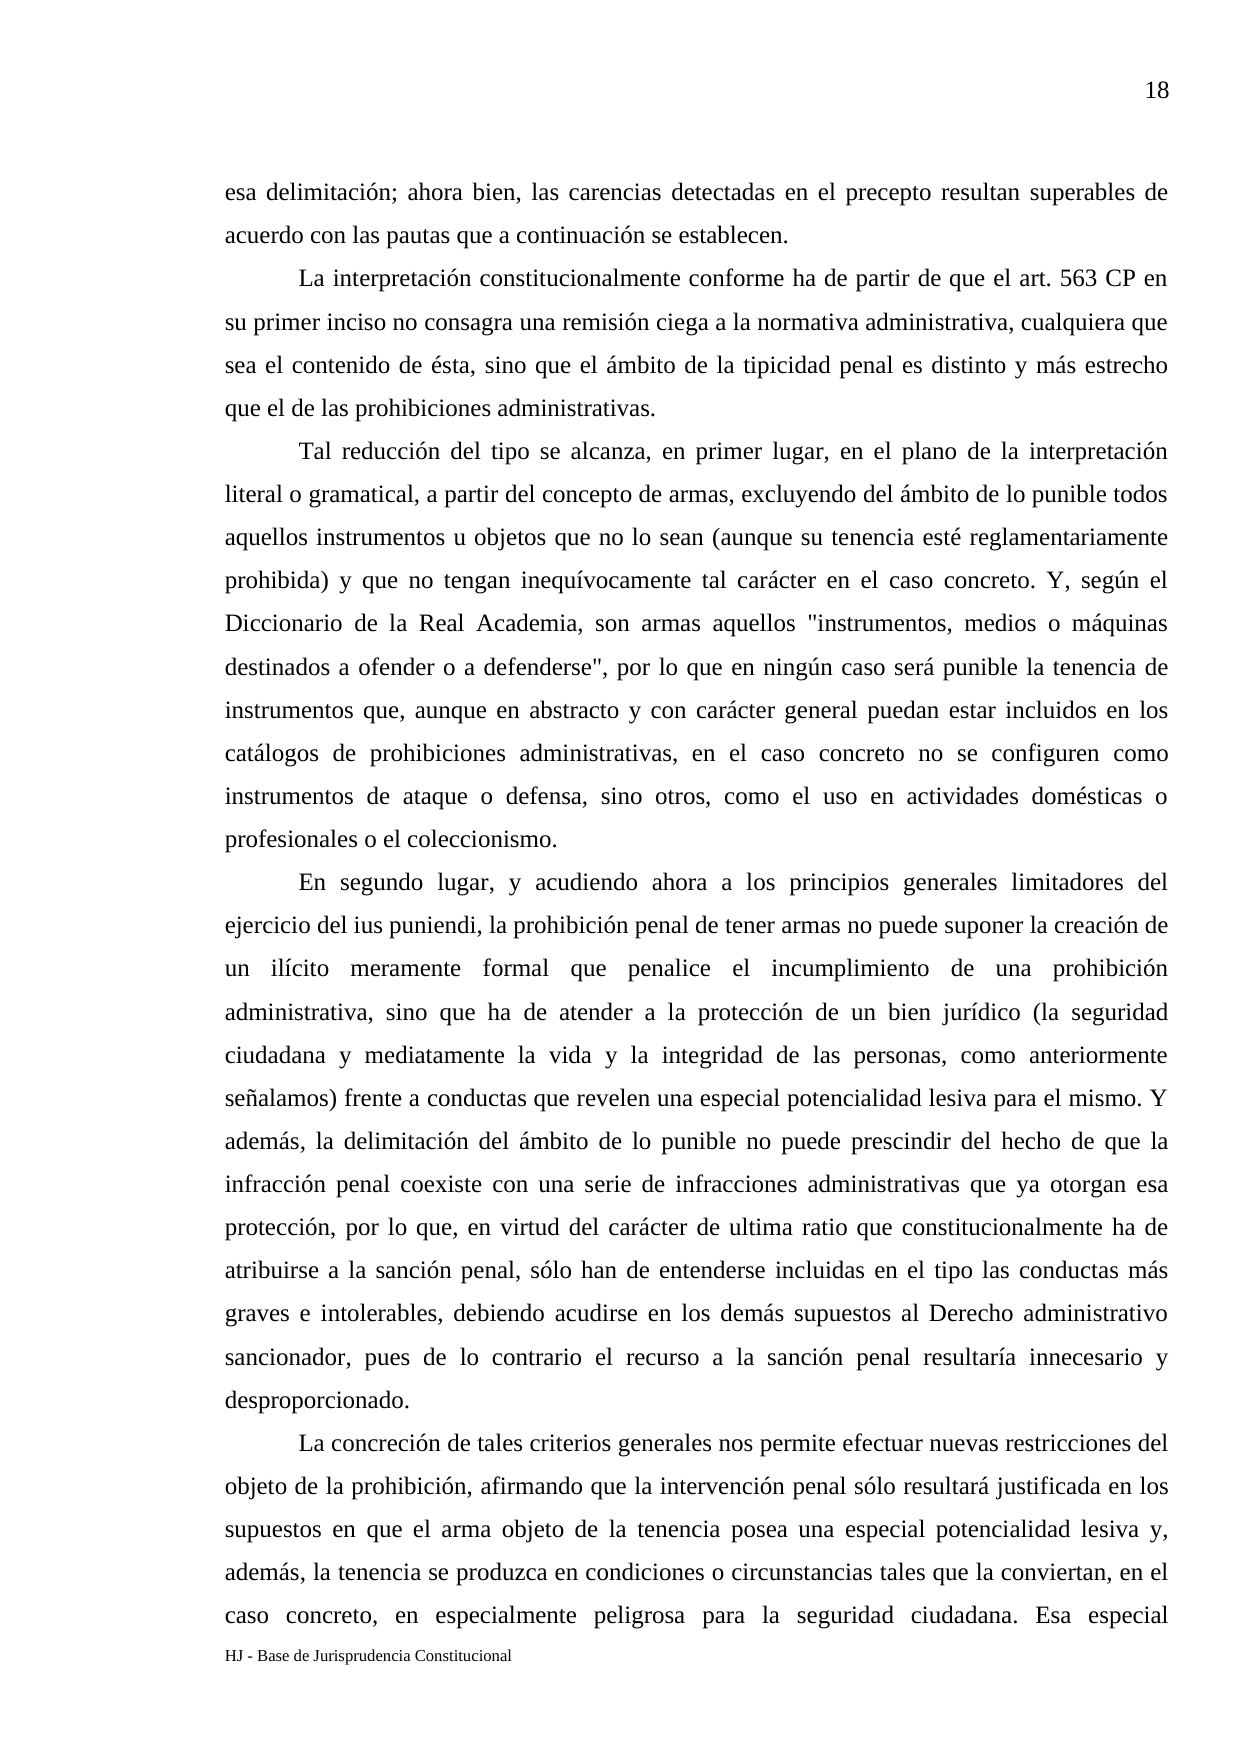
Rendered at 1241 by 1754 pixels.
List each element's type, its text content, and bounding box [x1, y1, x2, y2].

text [224, 177, 1169, 249]
text La interpretación constitucionalmente conforme ha de partir de que el art. 563 CP en su primer inciso no consagra una remisión ciega a la normativa administrativa, cualquiera que sea el contenido de ésta, sino que el ámbito de la tipicidad penal es distinto y más estrecho que el de las prohibiciones administrativas. [224, 263, 1169, 422]
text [224, 1428, 1169, 1629]
text Tal reducción del tipo se alcanza, en primer lugar, en el plano de la interpretación literal o gramatical, a partir del concepto de armas, excluyendo del ámbito de lo punible todos aquellos instrumentos u objetos que no lo sean (aunque su tenencia esté reglamentariamente prohibida) y que no tengan inequívocamente tal carácter en el caso concreto. Y, según el Diccionario de la Real Academia, son armas aquellos "instrumentos, medios o máquinas destinados a ofender o a defenderse", por lo que en ningún caso será punible la tenencia de instrumentos que, aunque en abstracto y con carácter general puedan estar incluidos en los catálogos de prohibiciones administrativas, en el caso concreto no se configuren como instrumentos de ataque o defensa, sino otros, como el uso en actividades domésticas o profesionales o el coleccionismo. [224, 436, 1169, 853]
text En segundo lugar, y acudiendo ahora a los principios generales limitadores del ejercicio del ius puniendi, la prohibición penal de tener armas no puede suponer la creación de un ilícito meramente formal que penalice el incumplimiento de una prohibición administrativa, sino que ha de atender a la protección de un bien jurídico (la seguridad ciudadana y mediatamente la vida y la integridad de las personas, como anteriormente señalamos) frente a conductas que revelen una especial potencialidad lesiva para el mismo. Y además, la delimitación del ámbito de lo punible no puede prescindir del hecho de que la infracción penal coexiste con una serie de infracciones administrativas que ya otorgan esa protección, por lo que, en virtud del carácter de ultima ratio que constitucionalmente ha de atribuirse a la sanción penal, sólo han de entenderse incluidas en el tipo las conductas más graves e intolerables, debiendo acudirse en los demás supuestos al Derecho administrativo sancionador, pues de lo contrario el recurso a la sanción penal resultaría innecesario y desproporcionado. [224, 867, 1169, 1413]
